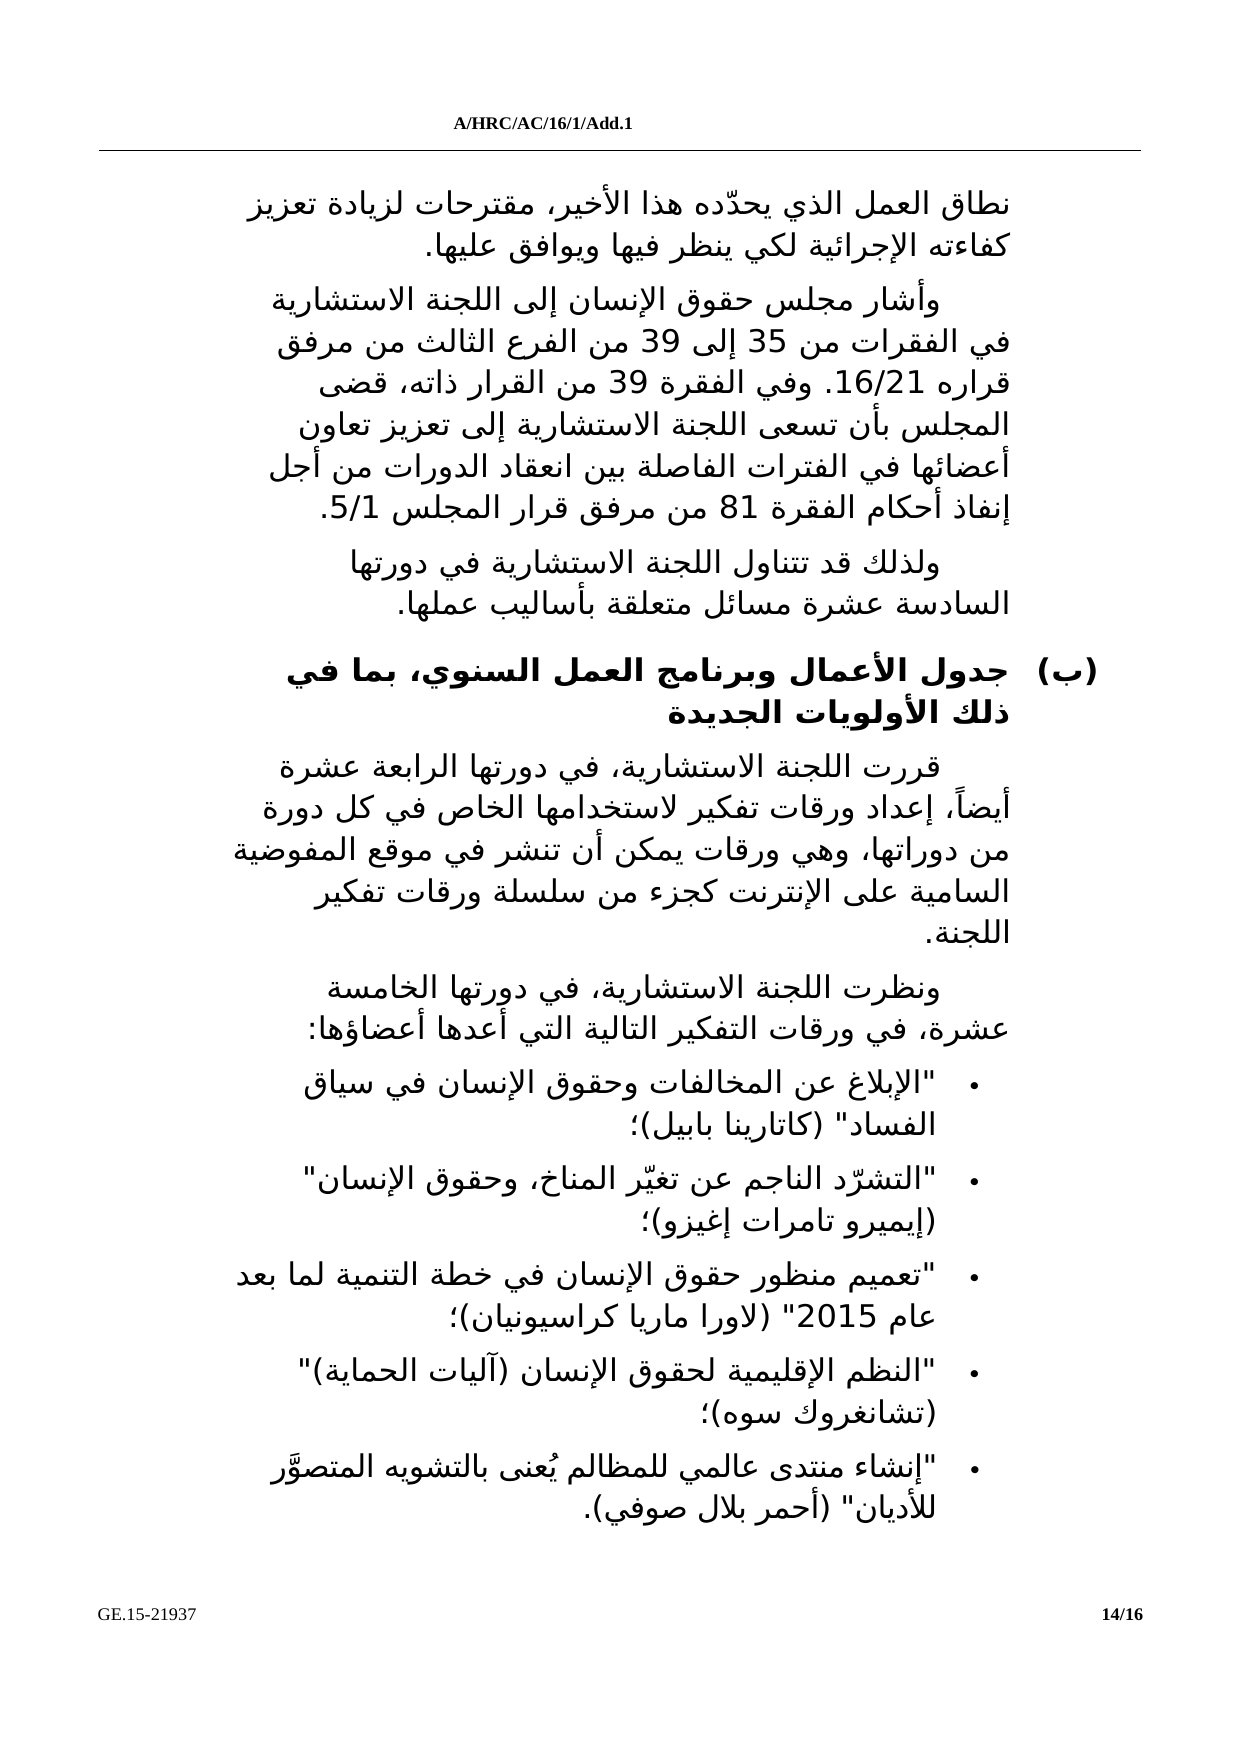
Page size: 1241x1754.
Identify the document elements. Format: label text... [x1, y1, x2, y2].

text (ب) جدول الأعمال وبرنامج العمل السنوي، بما في ذلك الأولويات الجديدة [229, 648, 1143, 731]
text "الإبلاغ عن المخالفات وحقوق الإنسان في سياق الفساد" (كاتارينا بابيل)؛ [229, 1061, 971, 1144]
text ولذلك قد تتناول اللجنة الاستشارية في دورتها السادسة عشرة مسائل متعلقة بأساليب عملها.‬ [229, 540, 1011, 623]
text "إنشاء منتدى عالمي للمظالم يُعنى بالتشويه المتصوَّر للأديان" (أحمر بلال صوفي). [229, 1444, 971, 1527]
text "التشرّد الناجم عن تغيّر المناخ، وحقوق الإنسان" (إيميرو تامرات إغيزو)؛ [229, 1156, 971, 1240]
text ونظرت اللجنة الاستشارية، في دورتها الخامسة عشرة، في ورقات التفكير التالية التي أعدها أعضاؤها:‬ [229, 965, 1011, 1048]
text قررت اللجنة الاستشارية، في دورتها الرابعة عشرة أيضاً، إعداد ورقات تفكير لاستخدامها الخاص في كل دورة من دوراتها، وهي ورقات يمكن أن تنشر في موقع المفوضية السامية على الإنترنت كجزء من سلسلة ورقات تفكير اللجنة.‬ [229, 744, 1011, 952]
text وأشار مجلس حقوق الإنسان إلى اللجنة الاستشارية في الفقرات من 35 إلى 39 من الفرع الثالث من مرفق قراره 16/21.‬ وفي الفقرة 39 من القرار ذاته، قضى المجلس بأن تسعى اللجنة الاستشارية إلى تعزيز تعاون أعضائها في الفترات الفاصلة بين انعقاد الدورات من أجل إنفاذ أحكام الفقرة 81 من مرفق قرار المجلس 5/1.‬ [229, 277, 1011, 527]
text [229, 181, 1011, 265]
text "تعميم منظور حقوق الإنسان في خطة التنمية لما بعد عام 2015" (لاورا ماريا كراسيونيان)؛ [229, 1252, 971, 1336]
text "النظم الإقليمية لحقوق الإنسان (آليات الحماية)" (تشانغروك سوه)؛ [229, 1348, 971, 1431]
